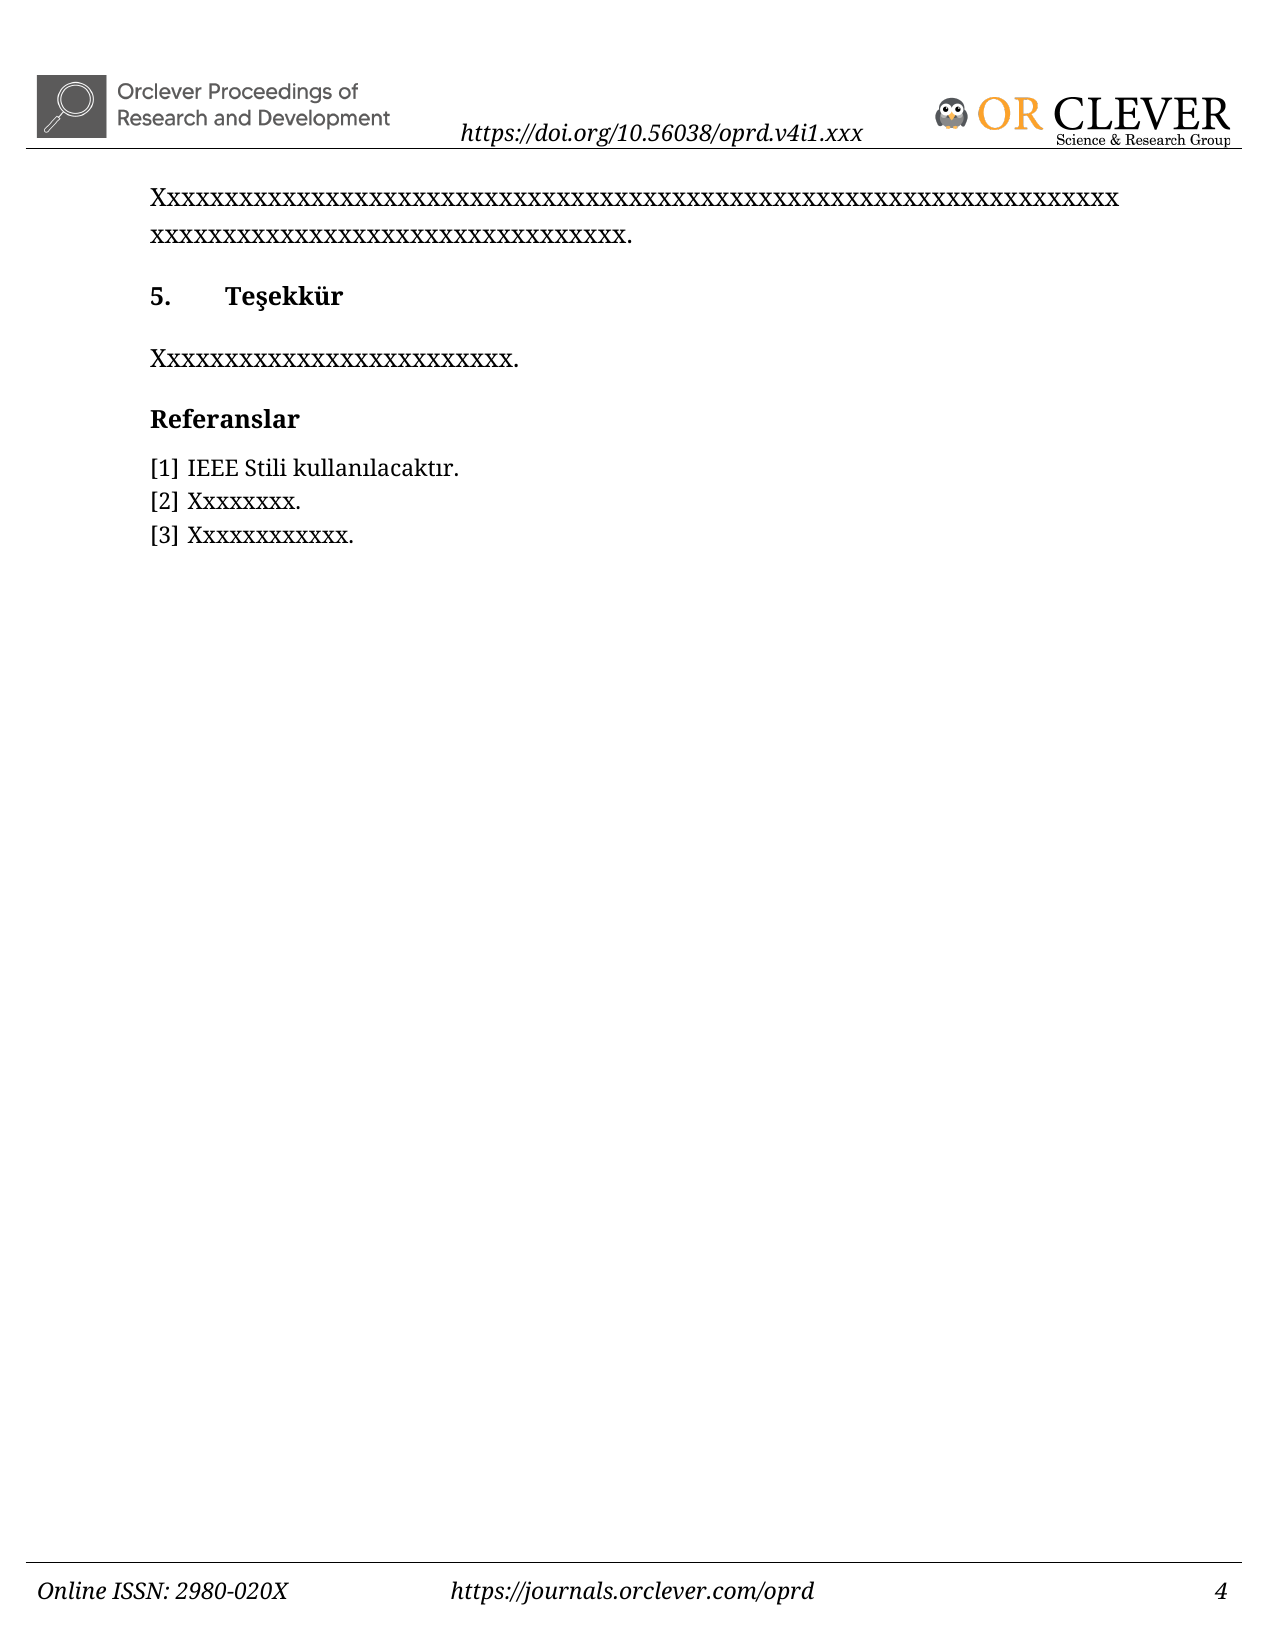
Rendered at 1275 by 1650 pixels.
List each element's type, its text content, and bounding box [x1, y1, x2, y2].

text Xxxxxxxxxxxxxxxxxxxxxxxxx. [150, 340, 1125, 374]
text IEEE Stili kullanılacaktır. [150, 451, 1125, 483]
picture [935, 96, 1231, 148]
text Xxxxxxxxxxxx. [150, 519, 1125, 550]
text Xxxxxxxx. [150, 485, 1125, 516]
picture [36, 75, 392, 138]
text Referanslar [150, 402, 1125, 436]
text Teşekkür [150, 279, 1125, 313]
text Xxxxxxxxxxxxxxxxxxxxxxxxxxxxxxxxxxxxxxxxxxxxxxxxxxxxxxxxxxxxxxxxxxxxxxxxxxxxxxxxxxxxxxxxxxxxxxxxxxxx. [150, 180, 1125, 251]
